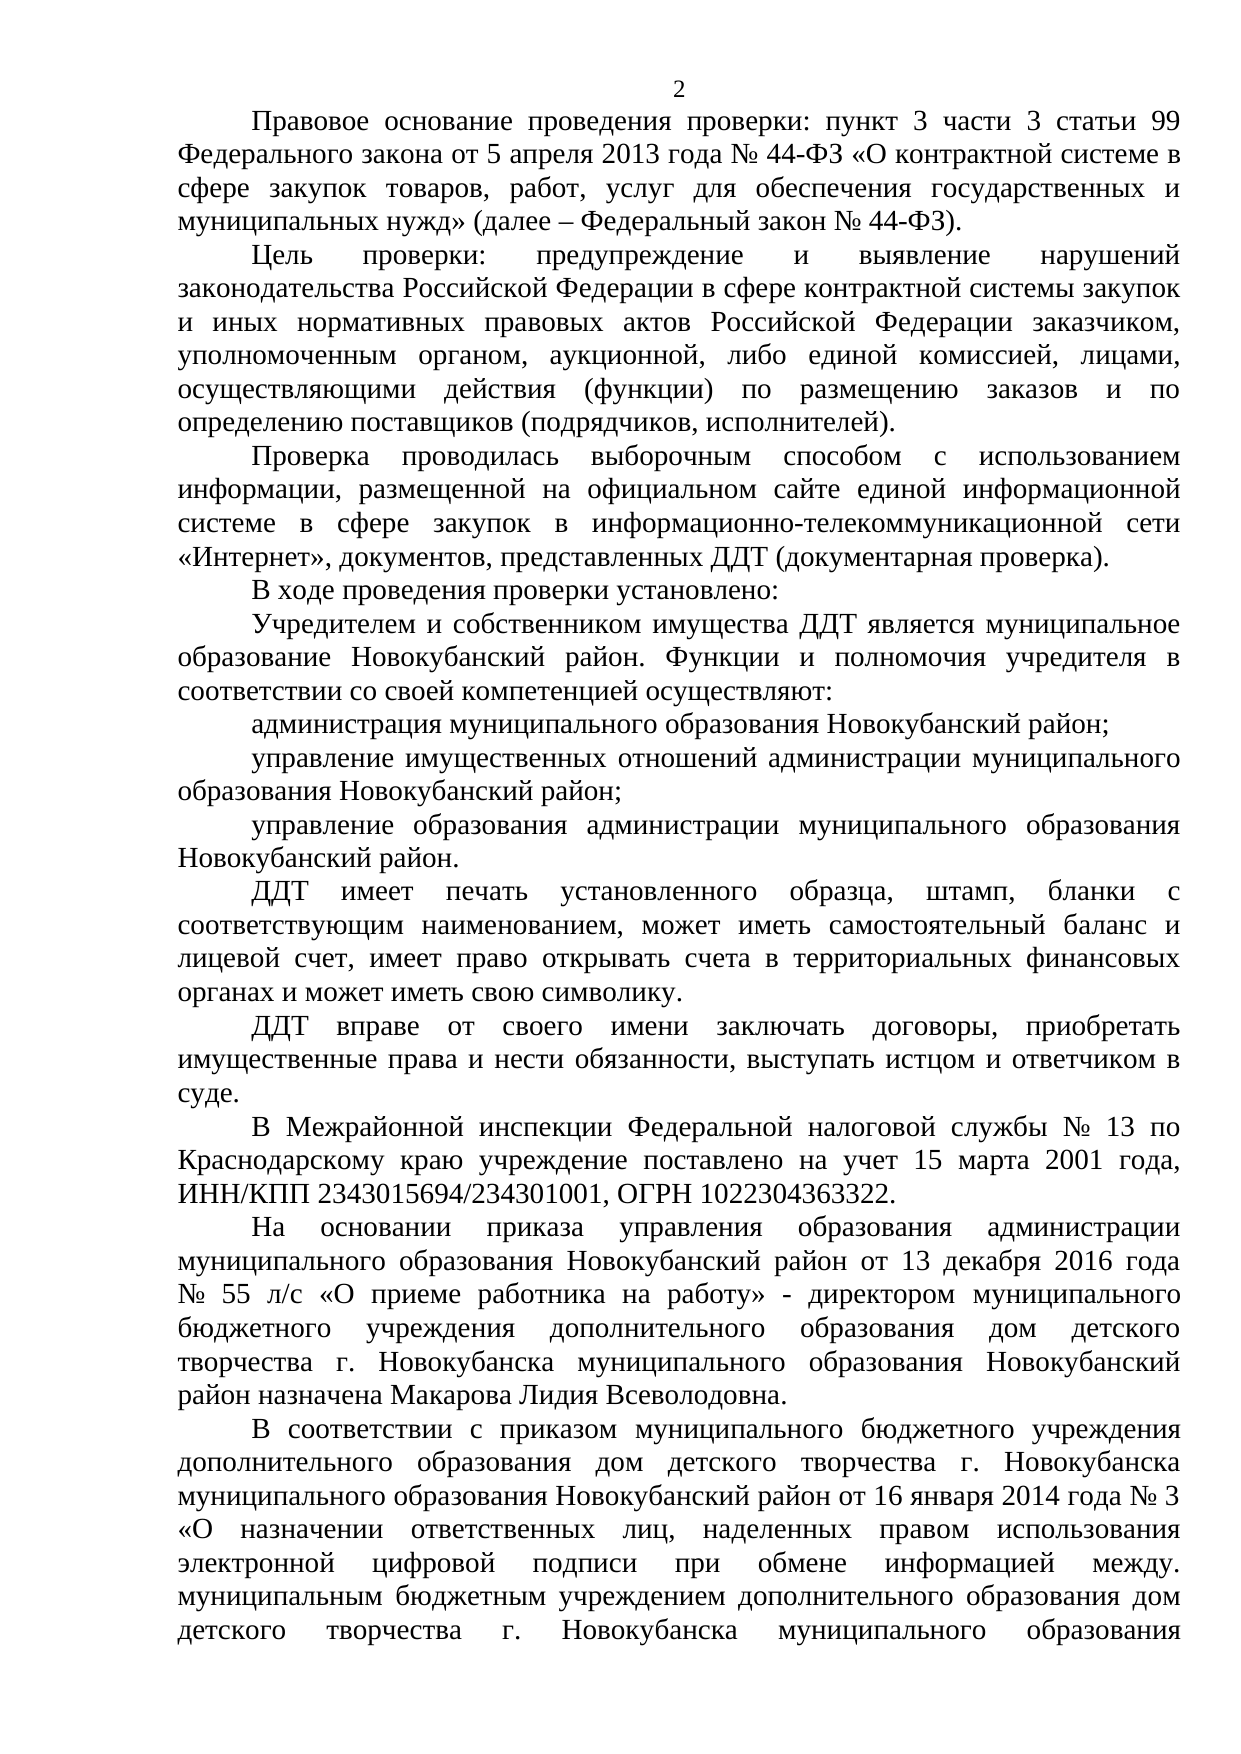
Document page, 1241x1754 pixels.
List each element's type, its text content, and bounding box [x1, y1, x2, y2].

text В ходе проведения проверки установлено: [177, 572, 1181, 606]
text Цель проверки: предупреждение и выявление нарушений законодательства Российской Федерации в сфере контрактной системы закупок и иных нормативных правовых актов Российской Федерации заказчиком, уполномоченным органом, аукционной, либо единой комиссией, лицами, осуществляющими действия (функции) по размещению заказов и по определению поставщиков (подрядчиков, исполнителей). [177, 237, 1181, 438]
text администрация муниципального образования Новокубанский район; [177, 706, 1181, 740]
text Проверка проводилась выборочным способом с использованием информации, размещенной на официальном сайте единой информационной системе в сфере закупок в информационно-телекоммуникационной сети «Интернет», документов, представленных ДДТ (документарная проверка). [177, 438, 1181, 572]
text Учредителем и собственником имущества ДДТ является муниципальное образование Новокубанский район. Функции и полномочия учредителя в соответствии со своей компетенцией осуществляют: [177, 606, 1181, 706]
text Правовое основание проведения проверки: пункт 3 части 3 статьи 99 Федерального закона от 5 апреля 2013 года № 44-ФЗ «О контрактной системе в сфере закупок товаров, работ, услуг для обеспечения государственных и муниципальных нужд» (далее – Федеральный закон № 44-ФЗ). [177, 103, 1181, 237]
text ДДТ имеет печать установленного образца, штамп, бланки с соответствующим наименованием, может иметь самостоятельный баланс и лицевой счет, имеет право открывать счета в территориальных финансовых органах и может иметь свою символику. [177, 874, 1181, 1008]
text управление имущественных отношений администрации муниципального образования Новокубанский район; [177, 740, 1181, 807]
text В Межрайонной инспекции Федеральной налоговой службы № 13 по Краснодарскому краю учреждение поставлено на учет 15 марта 2001 года, ИНН/КПП 2343015694/234301001, ОГРН 1022304363322. [177, 1109, 1181, 1209]
text управление образования администрации муниципального образования Новокубанский район. [177, 807, 1181, 874]
text ДДТ вправе от своего имени заключать договоры, приобретать имущественные права и нести обязанности, выступать истцом и ответчиком в суде. [177, 1008, 1181, 1109]
text На основании приказа управления образования администрации муниципального образования Новокубанский район от 13 декабря 2016 года № 55 л/с «О приеме работника на работу» - директором муниципального бюджетного учреждения дополнительного образования дом детского творчества г. Новокубанска муниципального образования Новокубанский район назначена Макарова Лидия Всеволодовна. [177, 1209, 1181, 1411]
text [177, 1411, 1181, 1646]
